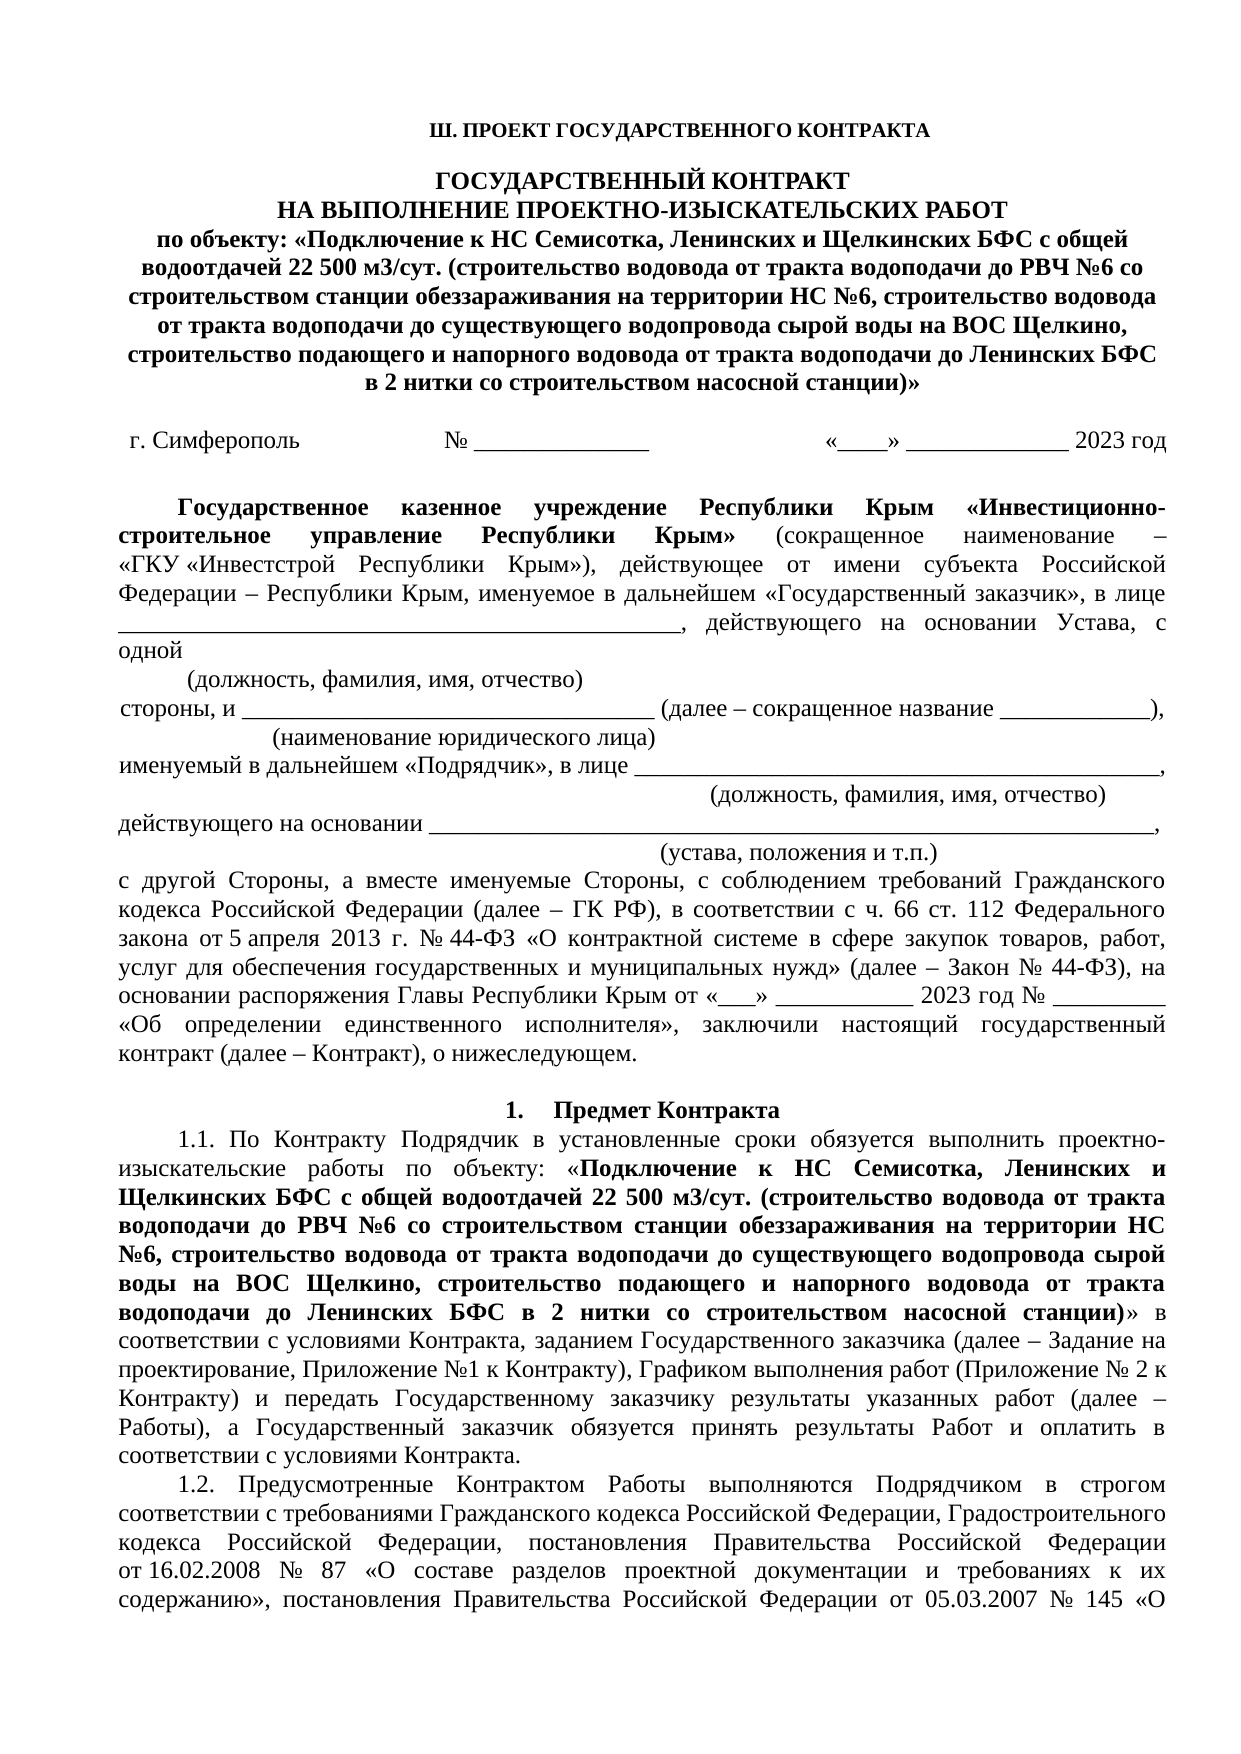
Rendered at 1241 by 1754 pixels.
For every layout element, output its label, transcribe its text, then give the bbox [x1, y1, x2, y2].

text по объекту: «Подключение к НС Семисотка, Ленинских и Щелкинских БФС с общей водоотдачей 22 500 м3/сут. (строительство водовода от тракта водоподачи до РВЧ №6 со строительством станции обеззараживания на территории НС №6, строительство водовода от тракта водоподачи до существующего водопровода сырой воды на ВОС Щелкино, строительство подающего и напорного водовода от тракта водоподачи до Ленинских БФС в 2 нитки со строительством насосной станции)» [118, 224, 1167, 396]
text (должность, фамилия, имя, отчество) [118, 779, 1167, 808]
text ГОСУДАРСТВЕННЫЙ КОНТРАКТ [118, 166, 1167, 195]
text с другой Стороны, а вместе именуемые Стороны, с соблюдением требований Гражданского кодекса Российской Федерации (далее – ГК РФ), в соответствии с ч. 66 ст. 112 Федерального закона от 5 апреля 2013 г. № 44-ФЗ «О контрактной системе в сфере закупок товаров, работ, услуг для обеспечения государственных и муниципальных нужд» (далее – Закон № 44-ФЗ), на основании распоряжения Главы Республики Крым от «___» ___________ 2023 год № _________ «Об определении единственного исполнителя», заключили настоящий государственный контракт (далее – Контракт), о нижеследующем. [118, 865, 1167, 1067]
text 1.1. По Контракту Подрядчик в установленные сроки обязуется выполнить проектно-изыскательские работы по объекту: «Подключение к НС Семисотка, Ленинских и Щелкинских БФС с общей водоотдачей 22 500 м3/сут. (строительство водовода от тракта водоподачи до РВЧ №6 со строительством станции обеззараживания на территории НС №6, строительство водовода от тракта водоподачи до существующего водопровода сырой воды на ВОС Щелкино, строительство подающего и напорного водовода от тракта водоподачи до Ленинских БФС в 2 нитки со строительством насосной станции)» в соответствии с условиями Контракта, заданием Государственного заказчика (далее – Задание на проектирование, Приложение №1 к Контракту), Графиком выполнения работ (Приложение № 2 к Контракту) и передать Государственному заказчику результаты указанных работ (далее – Работы), а Государственный заказчик обязуется принять результаты Работ и оплатить в соответствии с условиями Контракта. [118, 1124, 1167, 1469]
text (должность, фамилия, имя, отчество) [118, 664, 1167, 693]
title Ш. ПРОЕКТ ГОСУДАРСТВЕННОГО КОНТРАКТА [193, 118, 1167, 142]
text (устава, положения и т.п.) [118, 837, 1167, 865]
text стороны, и _________________________________ (далее – сокращенное название ____________), [118, 693, 1167, 722]
table_header г. Симферополь № ______________ [118, 425, 668, 463]
text действующего на основании __________________________________________________________, [118, 808, 1167, 837]
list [118, 1469, 1167, 1613]
list Предмет Контракта [118, 1095, 1167, 1124]
text именуемый в дальнейшем «Подрядчик», в лице __________________________________________, [118, 750, 1167, 779]
text (наименование юридического лица) [167, 722, 1167, 750]
table_header «____» _____________ 2023 год [668, 425, 1178, 463]
text Государственное казенное учреждение Республики Крым «Инвестиционно-строительное управление Республики Крым» (сокращенное наименование – «ГКУ «Инвестстрой Республики Крым»), действующее от имени субъекта Российской Федерации – Республики Крым, именуемое в дальнейшем «Государственный заказчик», в лице _____________________________________________, действующего на основании Устава, с одной [118, 492, 1167, 664]
text НА ВЫПОЛНЕНИЕ ПРОЕКТНО-ИЗЫСКАТЕЛЬСКИХ РАБОТ [118, 195, 1167, 224]
